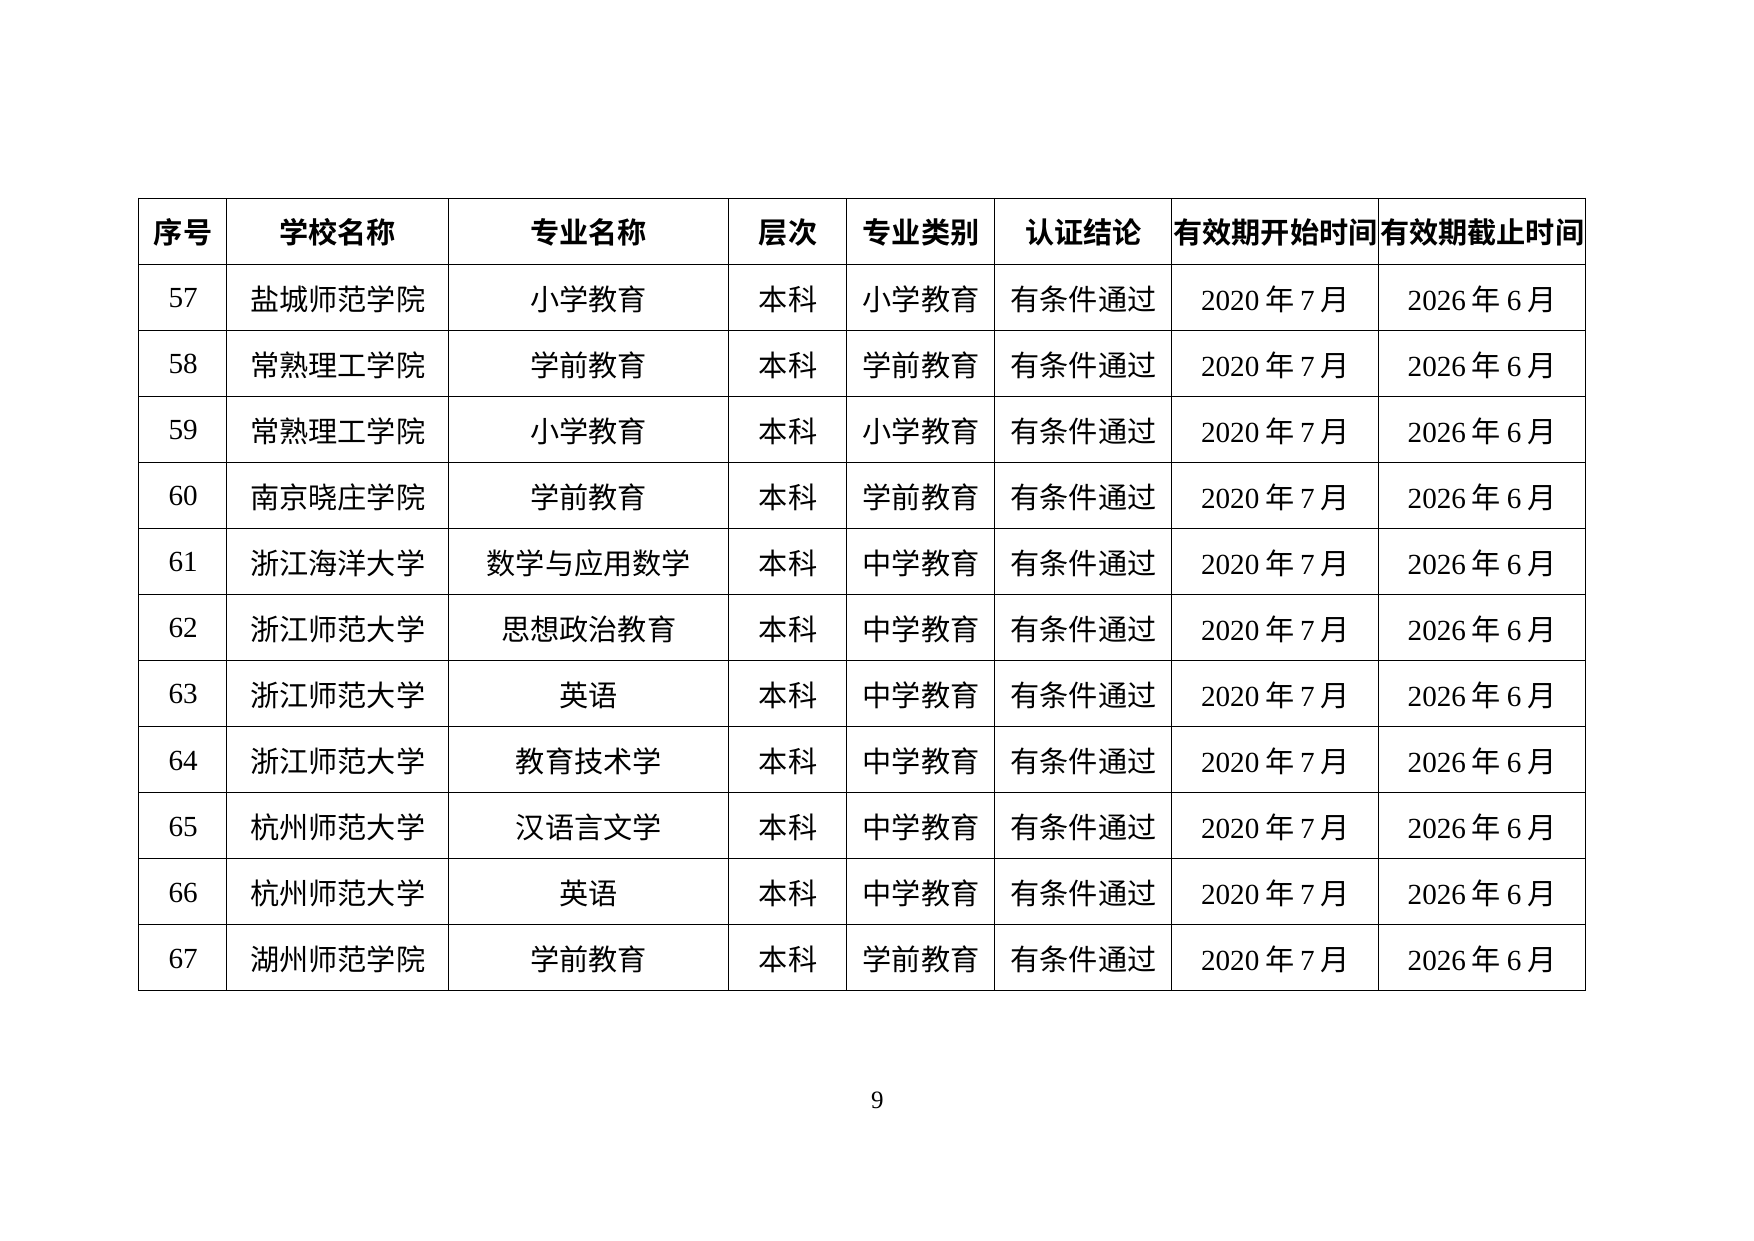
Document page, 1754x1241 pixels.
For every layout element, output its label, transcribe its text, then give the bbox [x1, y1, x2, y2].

table_cell 2020年7月 [1172, 265, 1378, 330]
table_cell 有条件通过 [995, 529, 1171, 594]
table_cell 本科 [729, 529, 846, 594]
table_cell 学前教育 [449, 925, 728, 990]
table_cell 浙江海洋大学 [227, 529, 448, 594]
table_header 有效期截止时间 [1379, 199, 1585, 264]
table_cell 有条件通过 [995, 793, 1171, 858]
table_cell 数学与应用数学 [449, 529, 728, 594]
table_cell 有条件通过 [995, 463, 1171, 528]
table_header 序号 [139, 199, 226, 264]
table_cell 2026年6月 [1379, 925, 1585, 990]
table_cell 2026年6月 [1379, 331, 1585, 396]
table_cell 有条件通过 [995, 859, 1171, 924]
table_cell 本科 [729, 331, 846, 396]
table_cell 小学教育 [449, 397, 728, 462]
table_header 专业名称 [449, 199, 728, 264]
table_cell 有条件通过 [995, 265, 1171, 330]
table_cell 本科 [729, 793, 846, 858]
table_cell 64 [139, 727, 226, 792]
table_cell 学前教育 [847, 331, 994, 396]
table_cell 2026年6月 [1379, 595, 1585, 660]
table_cell 2026年6月 [1379, 661, 1585, 726]
table_cell 57 [139, 265, 226, 330]
table_cell 思想政治教育 [449, 595, 728, 660]
table_cell 中学教育 [847, 661, 994, 726]
table_cell 杭州师范大学 [227, 859, 448, 924]
table_cell 学前教育 [847, 925, 994, 990]
table_cell 杭州师范大学 [227, 793, 448, 858]
table_cell 浙江师范大学 [227, 595, 448, 660]
table_cell 学前教育 [449, 463, 728, 528]
table_cell 有条件通过 [995, 661, 1171, 726]
table_cell 常熟理工学院 [227, 331, 448, 396]
table_cell 2020年7月 [1172, 331, 1378, 396]
table_cell 2020年7月 [1172, 859, 1378, 924]
table_cell 中学教育 [847, 793, 994, 858]
table_cell 2020年7月 [1172, 463, 1378, 528]
table_cell 2020年7月 [1172, 727, 1378, 792]
table_cell 2026年6月 [1379, 727, 1585, 792]
table_cell 2026年6月 [1379, 529, 1585, 594]
table_cell 小学教育 [847, 397, 994, 462]
table_header 学校名称 [227, 199, 448, 264]
table_cell 2020年7月 [1172, 595, 1378, 660]
table_cell 英语 [449, 661, 728, 726]
table_cell 65 [139, 793, 226, 858]
table_cell 有条件通过 [995, 397, 1171, 462]
table_cell 常熟理工学院 [227, 397, 448, 462]
table_cell 有条件通过 [995, 727, 1171, 792]
table_cell 有条件通过 [995, 595, 1171, 660]
table_header 层次 [729, 199, 846, 264]
table_cell 本科 [729, 727, 846, 792]
table_cell 湖州师范学院 [227, 925, 448, 990]
table_cell 中学教育 [847, 859, 994, 924]
table_cell 2020年7月 [1172, 661, 1378, 726]
table_cell 中学教育 [847, 727, 994, 792]
table_cell 盐城师范学院 [227, 265, 448, 330]
table_cell 小学教育 [847, 265, 994, 330]
table_cell 2020年7月 [1172, 793, 1378, 858]
table_cell 汉语言文学 [449, 793, 728, 858]
table_cell 教育技术学 [449, 727, 728, 792]
table_cell 本科 [729, 265, 846, 330]
table_header 专业类别 [847, 199, 994, 264]
table_cell 66 [139, 859, 226, 924]
table_cell 61 [139, 529, 226, 594]
table_cell 本科 [729, 925, 846, 990]
table_cell 58 [139, 331, 226, 396]
table_cell 2020年7月 [1172, 397, 1378, 462]
table_cell 2026年6月 [1379, 397, 1585, 462]
table_cell 2026年6月 [1379, 793, 1585, 858]
table_cell 本科 [729, 463, 846, 528]
table_header 有效期开始时间 [1172, 199, 1378, 264]
table_cell 中学教育 [847, 595, 994, 660]
table_cell 2026年6月 [1379, 265, 1585, 330]
table_cell 2020年7月 [1172, 529, 1378, 594]
table_cell 中学教育 [847, 529, 994, 594]
table_cell 67 [139, 925, 226, 990]
table_cell 本科 [729, 661, 846, 726]
table_cell 小学教育 [449, 265, 728, 330]
table_cell 60 [139, 463, 226, 528]
table_cell 英语 [449, 859, 728, 924]
table_cell 南京晓庄学院 [227, 463, 448, 528]
table_cell 浙江师范大学 [227, 727, 448, 792]
table_cell 学前教育 [449, 331, 728, 396]
table_header 认证结论 [995, 199, 1171, 264]
table_cell 有条件通过 [995, 925, 1171, 990]
table_cell 59 [139, 397, 226, 462]
table_cell 浙江师范大学 [227, 661, 448, 726]
table_cell 本科 [729, 859, 846, 924]
table_cell 学前教育 [847, 463, 994, 528]
table_cell 62 [139, 595, 226, 660]
table_cell 本科 [729, 397, 846, 462]
table_cell 有条件通过 [995, 331, 1171, 396]
table_cell 2020年7月 [1172, 925, 1378, 990]
table_cell 本科 [729, 595, 846, 660]
table_cell 2026年6月 [1379, 859, 1585, 924]
table_cell 63 [139, 661, 226, 726]
table_cell 2026年6月 [1379, 463, 1585, 528]
